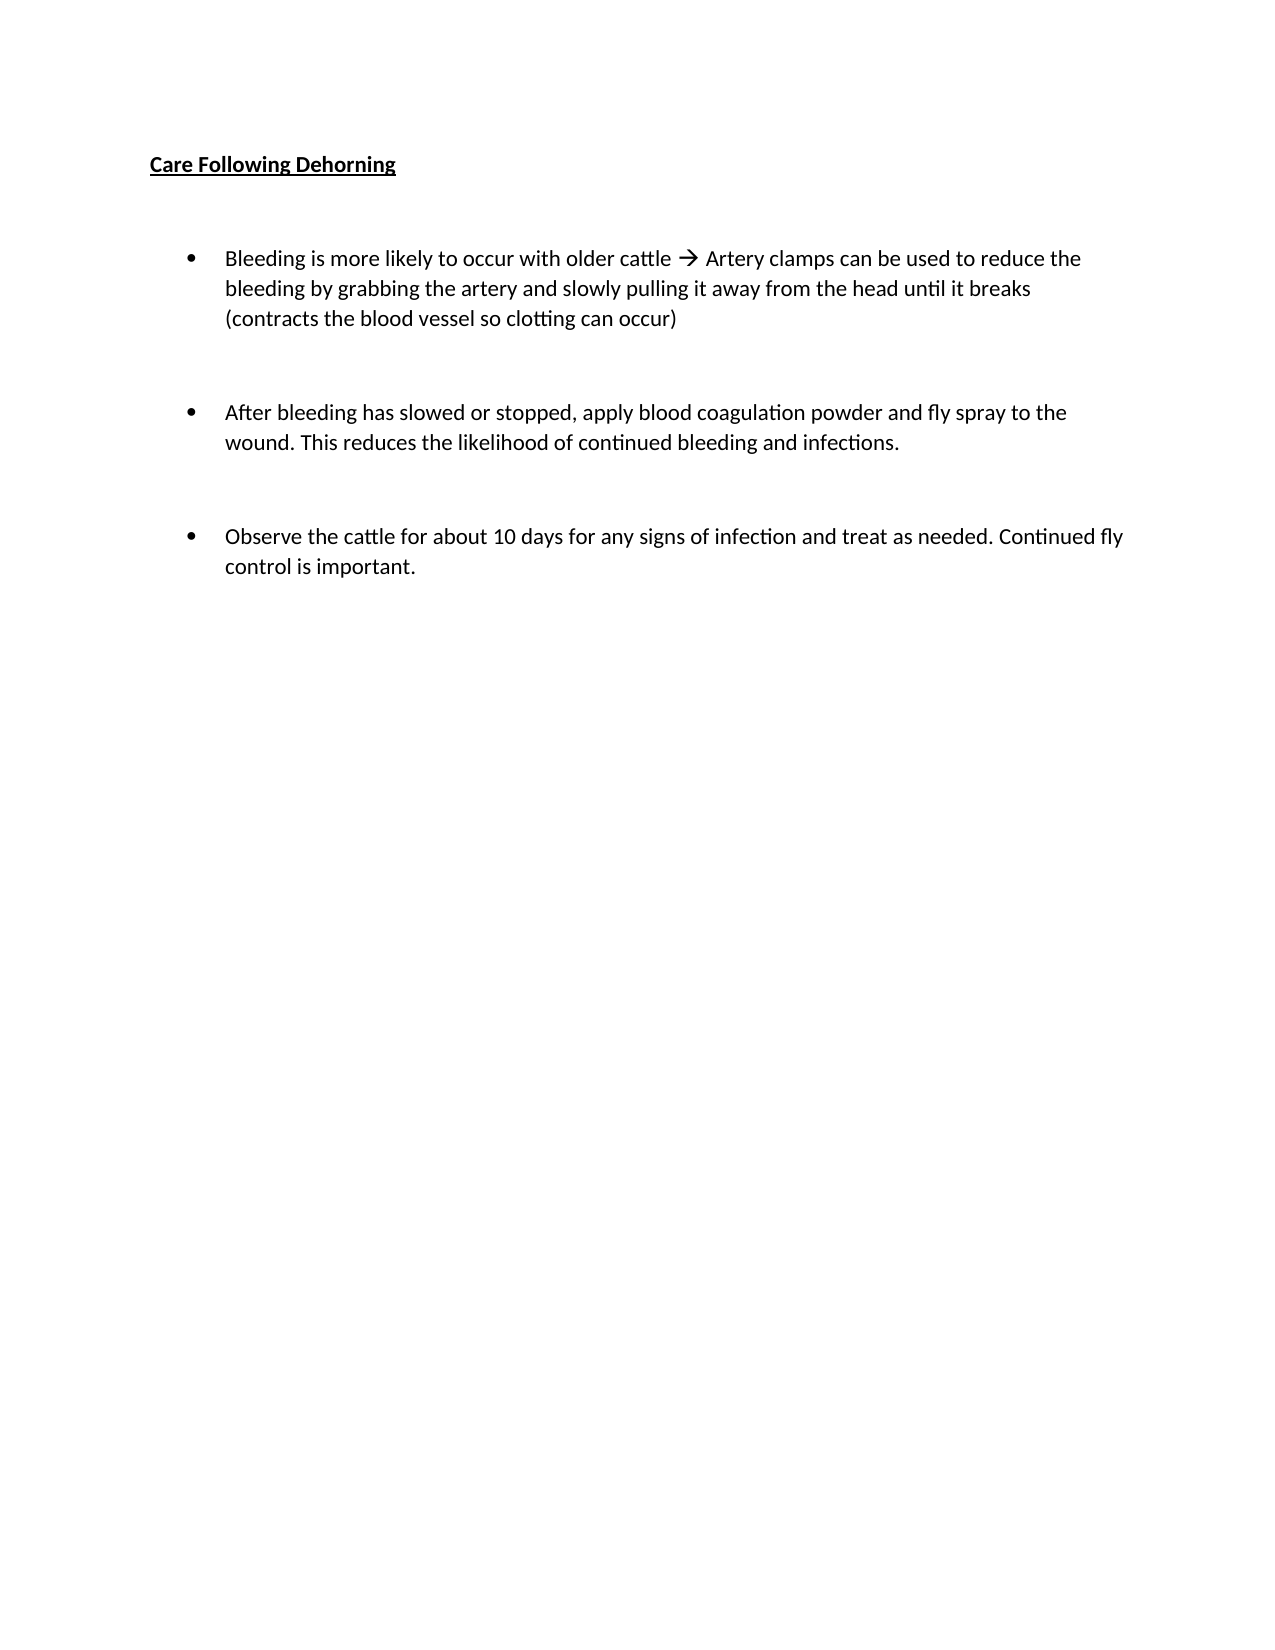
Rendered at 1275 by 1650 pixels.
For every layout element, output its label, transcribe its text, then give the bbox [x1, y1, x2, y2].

list Bleeding is more likely to occur with older cattle Artery clamps can be used to reduce the bleeding by grabbing the artery and slowly pulling it away from the head until it breaks (contracts the blood vessel so clotting can occur) [187, 244, 1125, 332]
list After bleeding has slowed or stopped, apply blood coagulation powder and fly spray to the wound. This reduces the likelihood of continued bleeding and infections. [187, 398, 1125, 456]
text Care Following Dehorning [150, 150, 1125, 178]
list Observe the cattle for about 10 days for any signs of infection and treat as needed. Continued fly control is important. [187, 522, 1125, 580]
